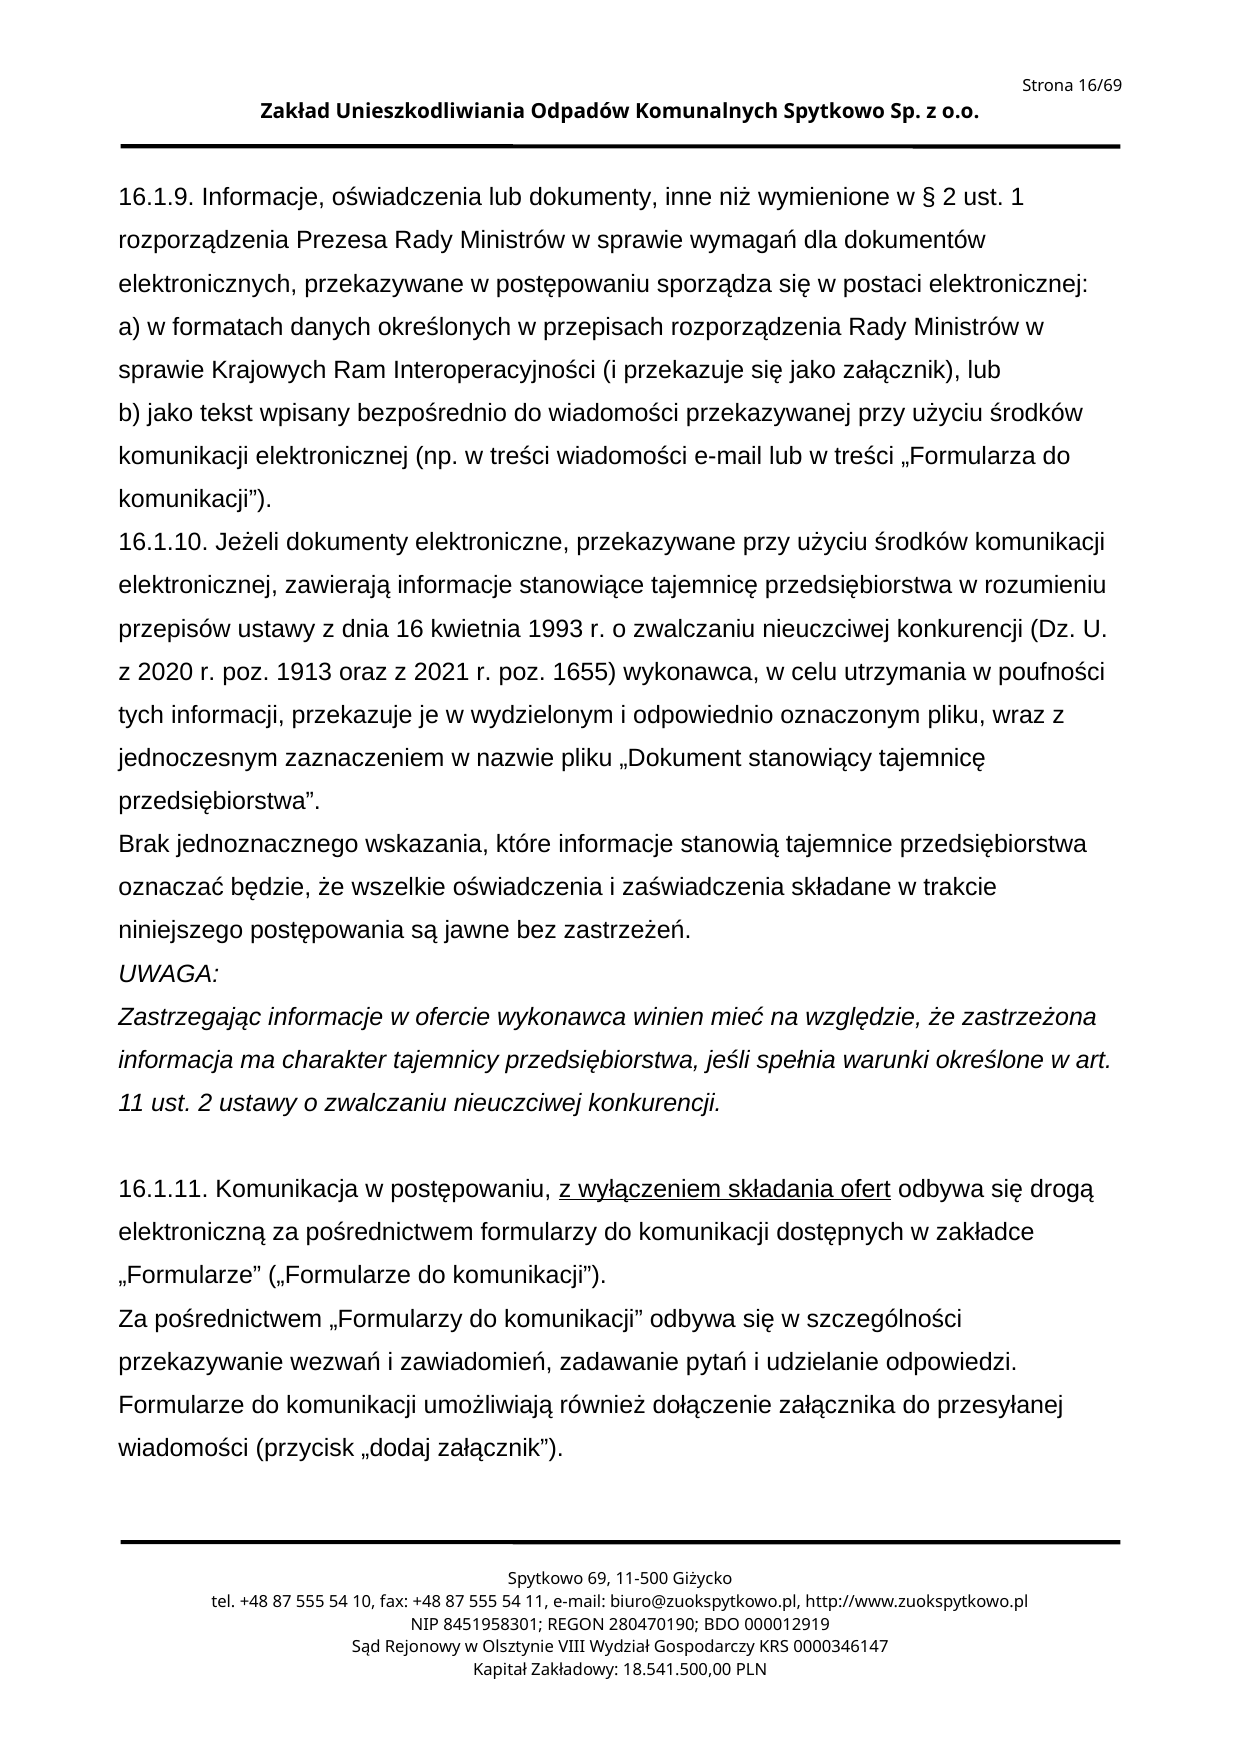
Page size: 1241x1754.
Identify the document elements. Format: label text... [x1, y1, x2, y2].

text Za pośrednictwem „Formularzy do komunikacji” odbywa się w szczególności przekazywanie wezwań i zawiadomień, zadawanie pytań i udzielanie odpowiedzi. Formularze do komunikacji umożliwiają również dołączenie załącznika do przesyłanej wiadomości (przycisk „dodaj załącznik”). [118, 1304, 1122, 1462]
text a) w formatach danych określonych w przepisach rozporządzenia Rady Ministrów w sprawie Krajowych Ram Interoperacyjności (i przekazuje się jako załącznik), lub [118, 312, 1122, 384]
text Zastrzegając informacje w ofercie wykonawca winien mieć na względzie, że zastrzeżona informacja ma charakter tajemnicy przedsiębiorstwa, jeśli spełnia warunki określone w art. 11 ust. 2 ustawy o zwalczaniu nieuczciwej konkurencji. [118, 1002, 1122, 1117]
text 16.1.11. Komunikacja w postępowaniu, z wyłączeniem składania ofert odbywa się drogą elektroniczną za pośrednictwem formularzy do komunikacji dostępnych w zakładce „Formularze” („Formularze do komunikacji”). [118, 1174, 1122, 1289]
text Brak jednoznacznego wskazania, które informacje stanowią tajemnice przedsiębiorstwa oznaczać będzie, że wszelkie oświadczenia i zaświadczenia składane w trakcie niniejszego postępowania są jawne bez zastrzeżeń. [118, 829, 1122, 944]
text UWAGA: [118, 959, 1122, 987]
text 16.1.9. Informacje, oświadczenia lub dokumenty, inne niż wymienione w § 2 ust. 1 rozporządzenia Prezesa Rady Ministrów w sprawie wymagań dla dokumentów elektronicznych, przekazywane w postępowaniu sporządza się w postaci elektronicznej: [118, 182, 1122, 297]
text 16.1.10. Jeżeli dokumenty elektroniczne, przekazywane przy użyciu środków komunikacji elektronicznej, zawierają informacje stanowiące tajemnicę przedsiębiorstwa w rozumieniu przepisów ustawy z dnia 16 kwietnia 1993 r. o zwalczaniu nieuczciwej konkurencji (Dz. U. z 2020 r. poz. 1913 oraz z 2021 r. poz. 1655) wykonawca, w celu utrzymania w poufności tych informacji, przekazuje je w wydzielonym i odpowiednio oznaczonym pliku, wraz z jednoczesnym zaznaczeniem w nazwie pliku „Dokument stanowiący tajemnicę przedsiębiorstwa”. [118, 527, 1122, 815]
text b) jako tekst wpisany bezpośrednio do wiadomości przekazywanej przy użyciu środków komunikacji elektronicznej (np. w treści wiadomości e-mail lub w treści „Formularza do komunikacji”). [118, 398, 1122, 513]
